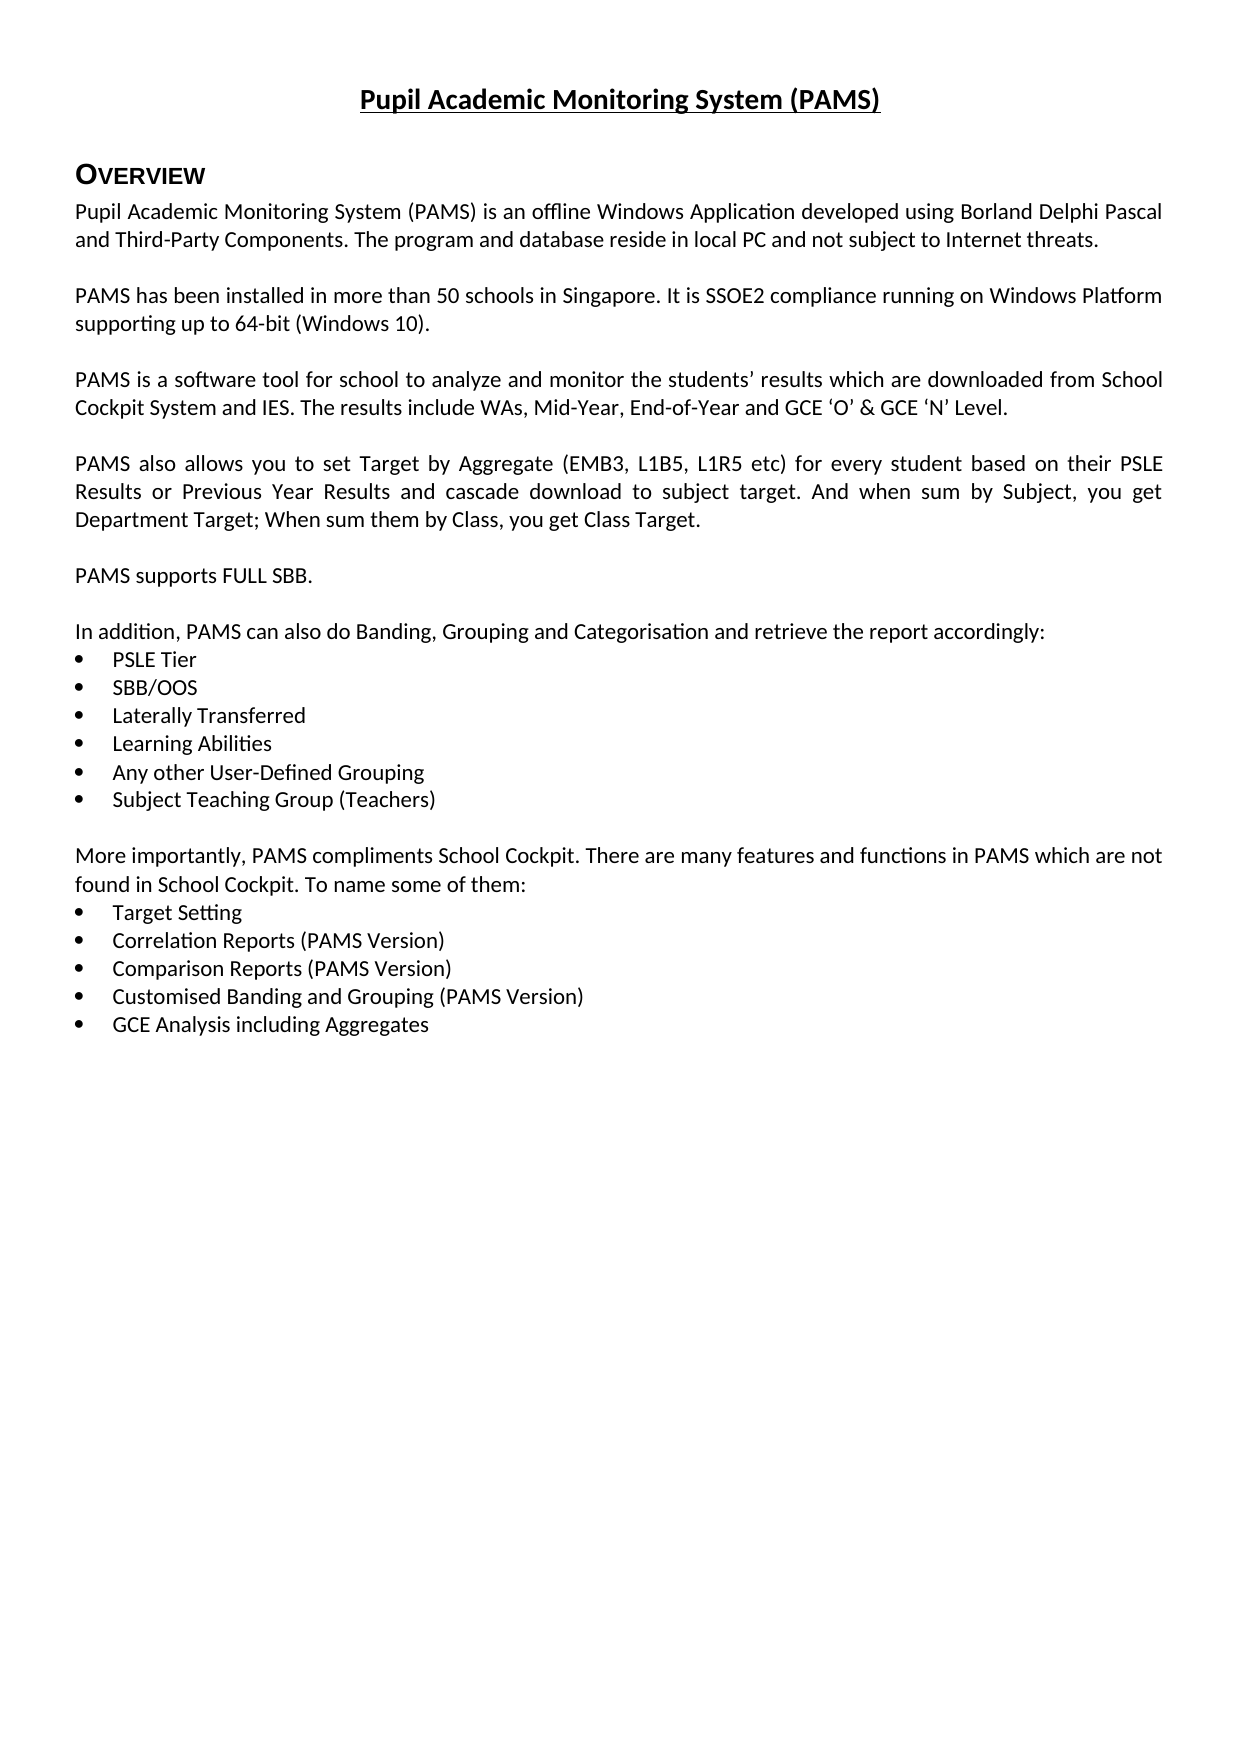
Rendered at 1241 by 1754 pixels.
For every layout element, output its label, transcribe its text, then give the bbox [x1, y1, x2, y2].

list SBB/OOS [75, 673, 1165, 702]
subtitle Pupil Academic Monitoring System (PAMS) [75, 81, 1165, 117]
list Target Setting [75, 898, 1165, 926]
list Learning Abilities [75, 729, 1165, 758]
text PAMS is a software tool for school to analyze and monitor the students’ results which are downloaded from School Cockpit System and IES. The results include WAs, Mid-Year, End-of-Year and GCE ‘O’ & GCE ‘N’ Level. [75, 365, 1165, 421]
list PSLE Tier [75, 646, 1165, 673]
list Correlation Reports (PAMS Version) [75, 926, 1165, 954]
text Pupil Academic Monitoring System (PAMS) is an offline Windows Application developed using Borland Delphi Pascal and Third-Party Components. The program and database reside in local PC and not subject to Internet threats. [75, 197, 1165, 253]
list GCE Analysis including Aggregates [75, 1010, 1165, 1038]
text PAMS supports FULL SBB. [75, 561, 1165, 589]
text In addition, PAMS can also do Banding, Grouping and Categorisation and retrieve the report accordingly: [75, 617, 1165, 646]
list Any other User-Defined Grouping [75, 758, 1165, 786]
list Comparison Reports (PAMS Version) [75, 954, 1165, 982]
text More importantly, PAMS compliments School Cockpit. There are many features and functions in PAMS which are not found in School Cockpit. To name some of them: [75, 842, 1165, 898]
list Customised Banding and Grouping (PAMS Version) [75, 982, 1165, 1010]
text PAMS also allows you to set Target by Aggregate (EMB3, L1B5, L1R5 etc) for every student based on their PSLE Results or Previous Year Results and cascade download to subject target. And when sum by Subject, you get Department Target; When sum them by Class, you get Class Target. [75, 449, 1165, 533]
list Laterally Transferred [75, 702, 1165, 729]
text PAMS has been installed in more than 50 schools in Singapore. It is SSOE2 compliance running on Windows Platform supporting up to 64-bit (Windows 10). [75, 281, 1165, 337]
subtitle Overview [75, 157, 1165, 191]
list Subject Teaching Group (Teachers) [75, 786, 1165, 814]
